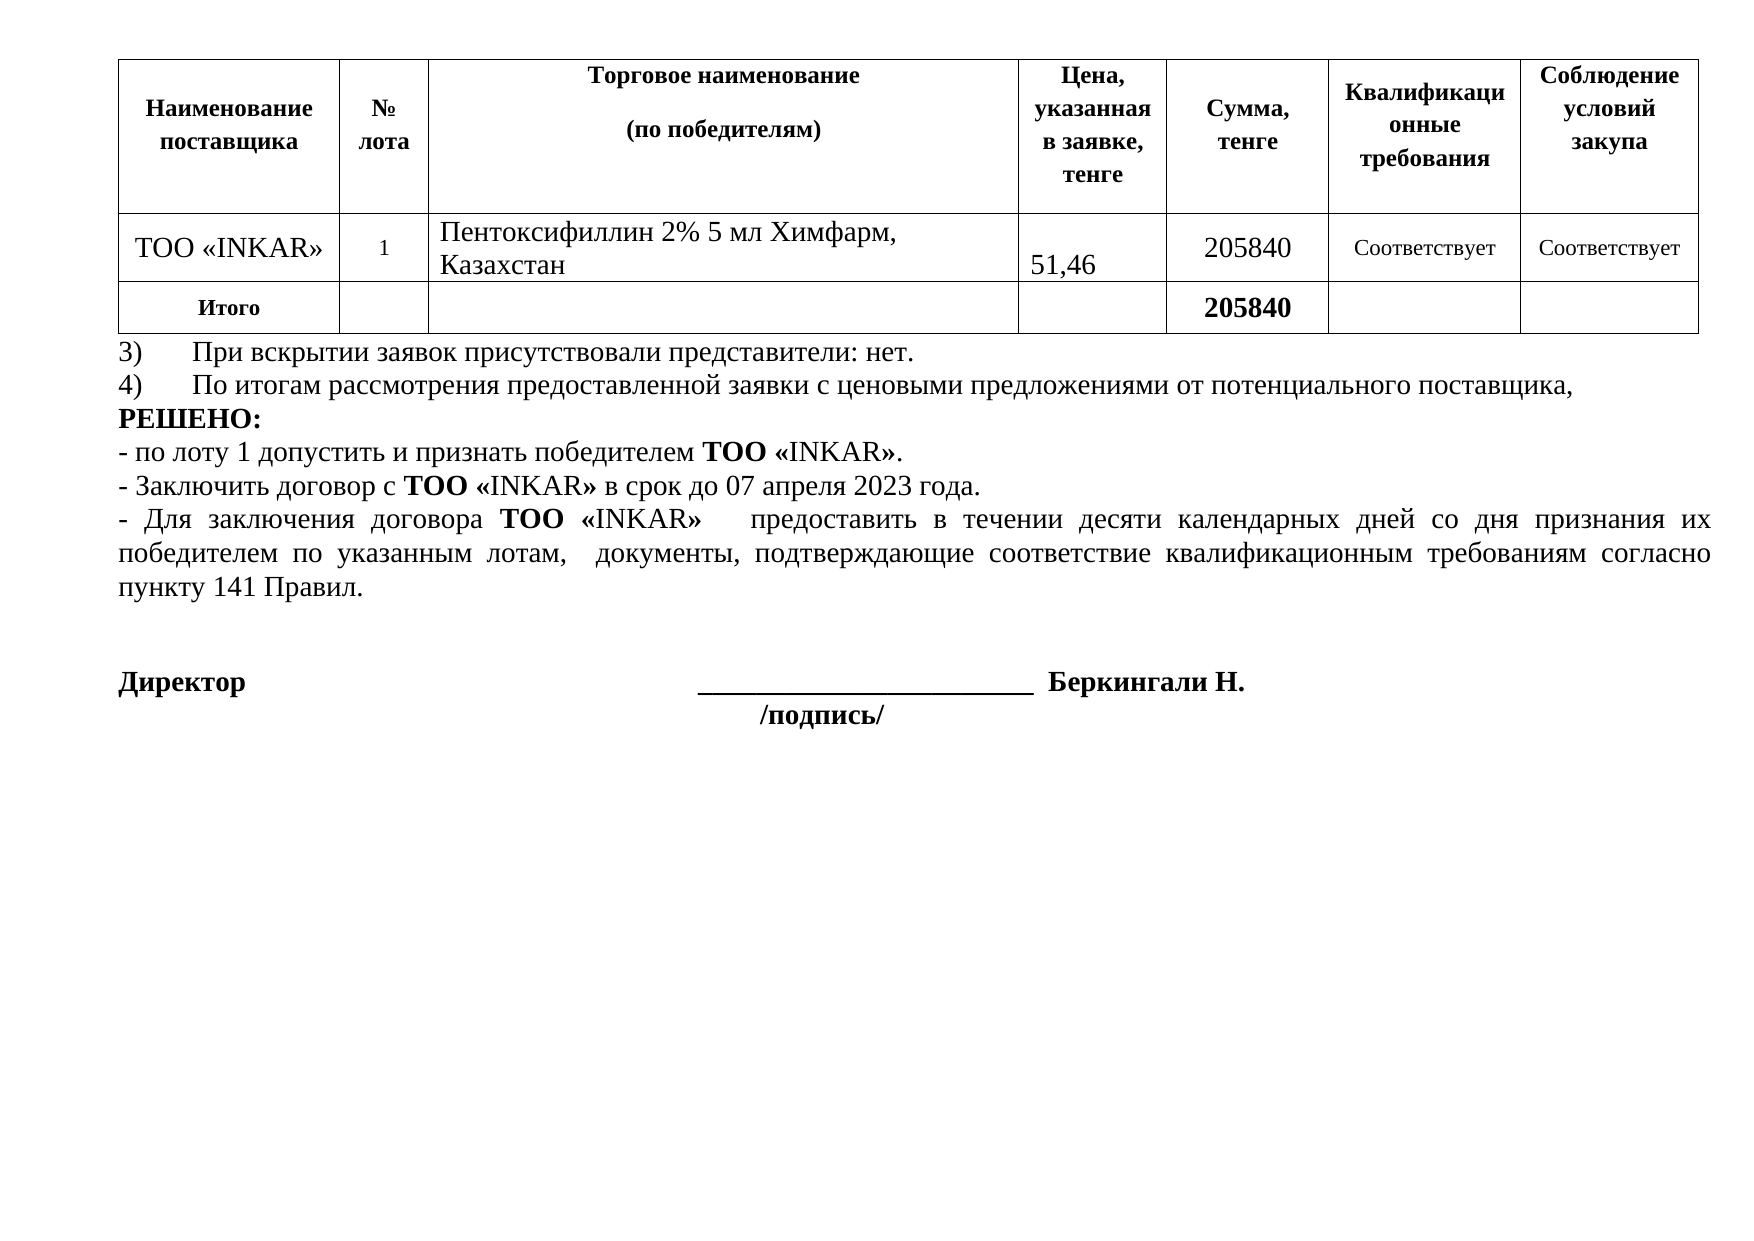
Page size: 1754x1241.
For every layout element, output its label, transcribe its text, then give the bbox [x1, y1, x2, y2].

table_cell [1019, 282, 1166, 333]
table_cell [340, 282, 428, 333]
table_cell [1521, 282, 1698, 333]
table_header № лота [340, 60, 428, 213]
list - Для заключения договора ТОО «INKAR» предоставить в течении десяти календарных дней со дня признания их победителем по указанным лотам, документы, подтверждающие соответствие квалификационным требованиям согласно пункту 141 Правил. [118, 502, 1713, 602]
table_cell Итого [119, 282, 339, 333]
table_header Торговое наименование (по победителям) [429, 60, 1018, 213]
list - по лоту 1 допустить и признать победителем ТОО «INKAR». [118, 434, 1713, 468]
list При вскрытии заявок присутствовали представители: нет. [118, 334, 1713, 367]
table_cell Соответствует [1521, 214, 1698, 281]
table_cell Пентоксифиллин 2% 5 мл Химфарм, Казахстан [429, 214, 1018, 281]
table_header Сумма, тенге [1167, 60, 1328, 213]
table_cell Соответствует [1329, 214, 1520, 281]
table_cell [1329, 282, 1520, 333]
table_cell 205840 [1167, 282, 1328, 333]
table_header Соблюдение условий закупа [1521, 60, 1698, 213]
list РЕШЕНО: [118, 401, 1713, 434]
list По итогам рассмотрения предоставленной заявки с ценовыми предложениями от потенциального поставщика, [118, 367, 1713, 401]
list Директор _______________________ Беркингали Н. [118, 664, 1713, 697]
table_cell 1 [340, 214, 428, 281]
table_header Цена, указанная в заявке, тенге [1019, 60, 1166, 213]
list /подпись/ [118, 697, 1713, 731]
text - Заключить договор с ТОО «INKAR» в срок до 07 апреля 2023 года. [118, 468, 1713, 502]
table_cell [429, 282, 1018, 333]
table_header Квалификационные требования [1329, 60, 1520, 213]
table_header Наименование поставщика [119, 60, 339, 213]
table_cell 51,46 [1019, 214, 1166, 281]
table_cell ТОО «INKAR» [119, 214, 339, 281]
table_cell 205840 [1167, 214, 1328, 281]
